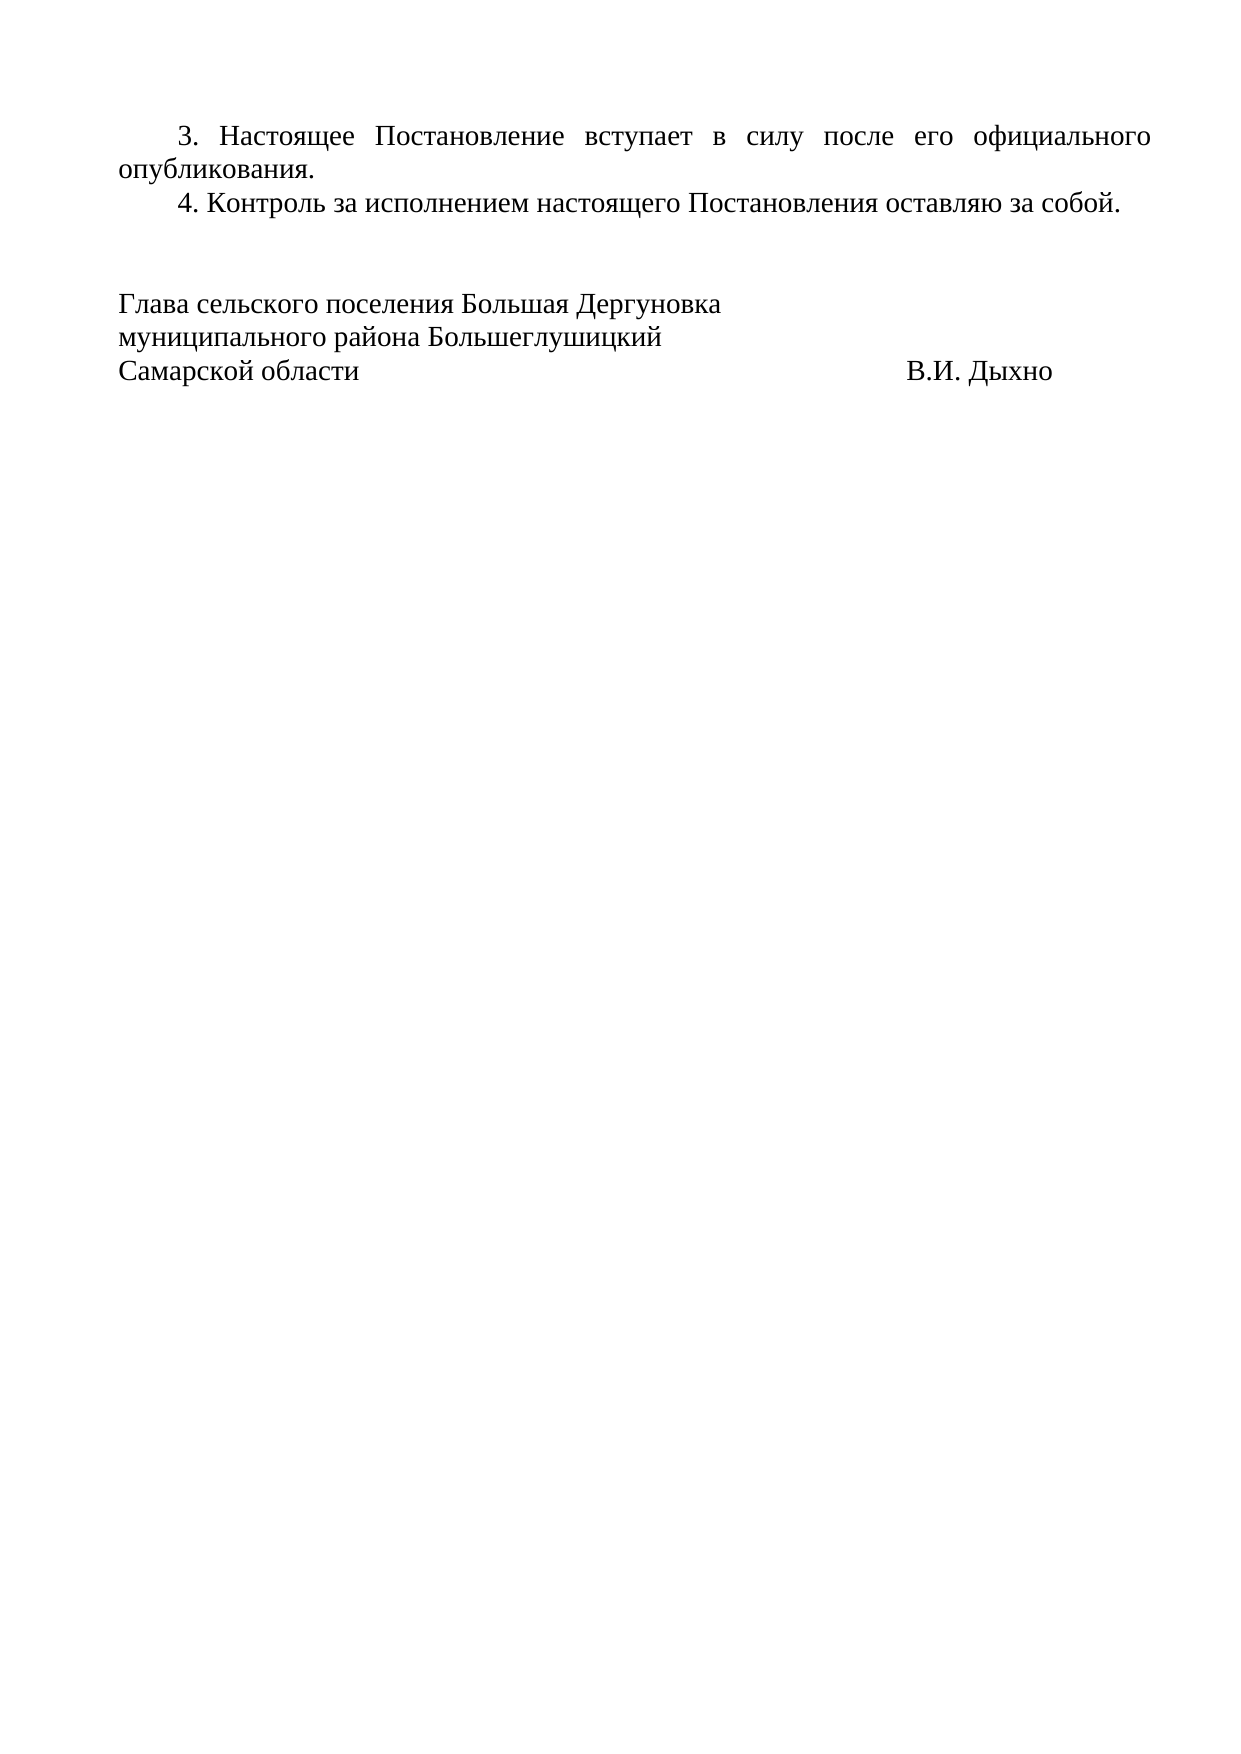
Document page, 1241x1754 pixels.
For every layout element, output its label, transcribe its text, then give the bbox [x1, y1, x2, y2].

text 4. Контроль за исполнением настоящего Постановления оставляю за собой. [118, 185, 1152, 219]
text 3. Настоящее Постановление вступает в силу после его официального опубликования. [118, 118, 1152, 185]
text Глава сельского поселения Большая Дергуновка [118, 286, 1152, 319]
text Самарской области В.И. Дыхно [118, 353, 1152, 386]
text муниципального района Большеглушицкий [118, 319, 1152, 353]
